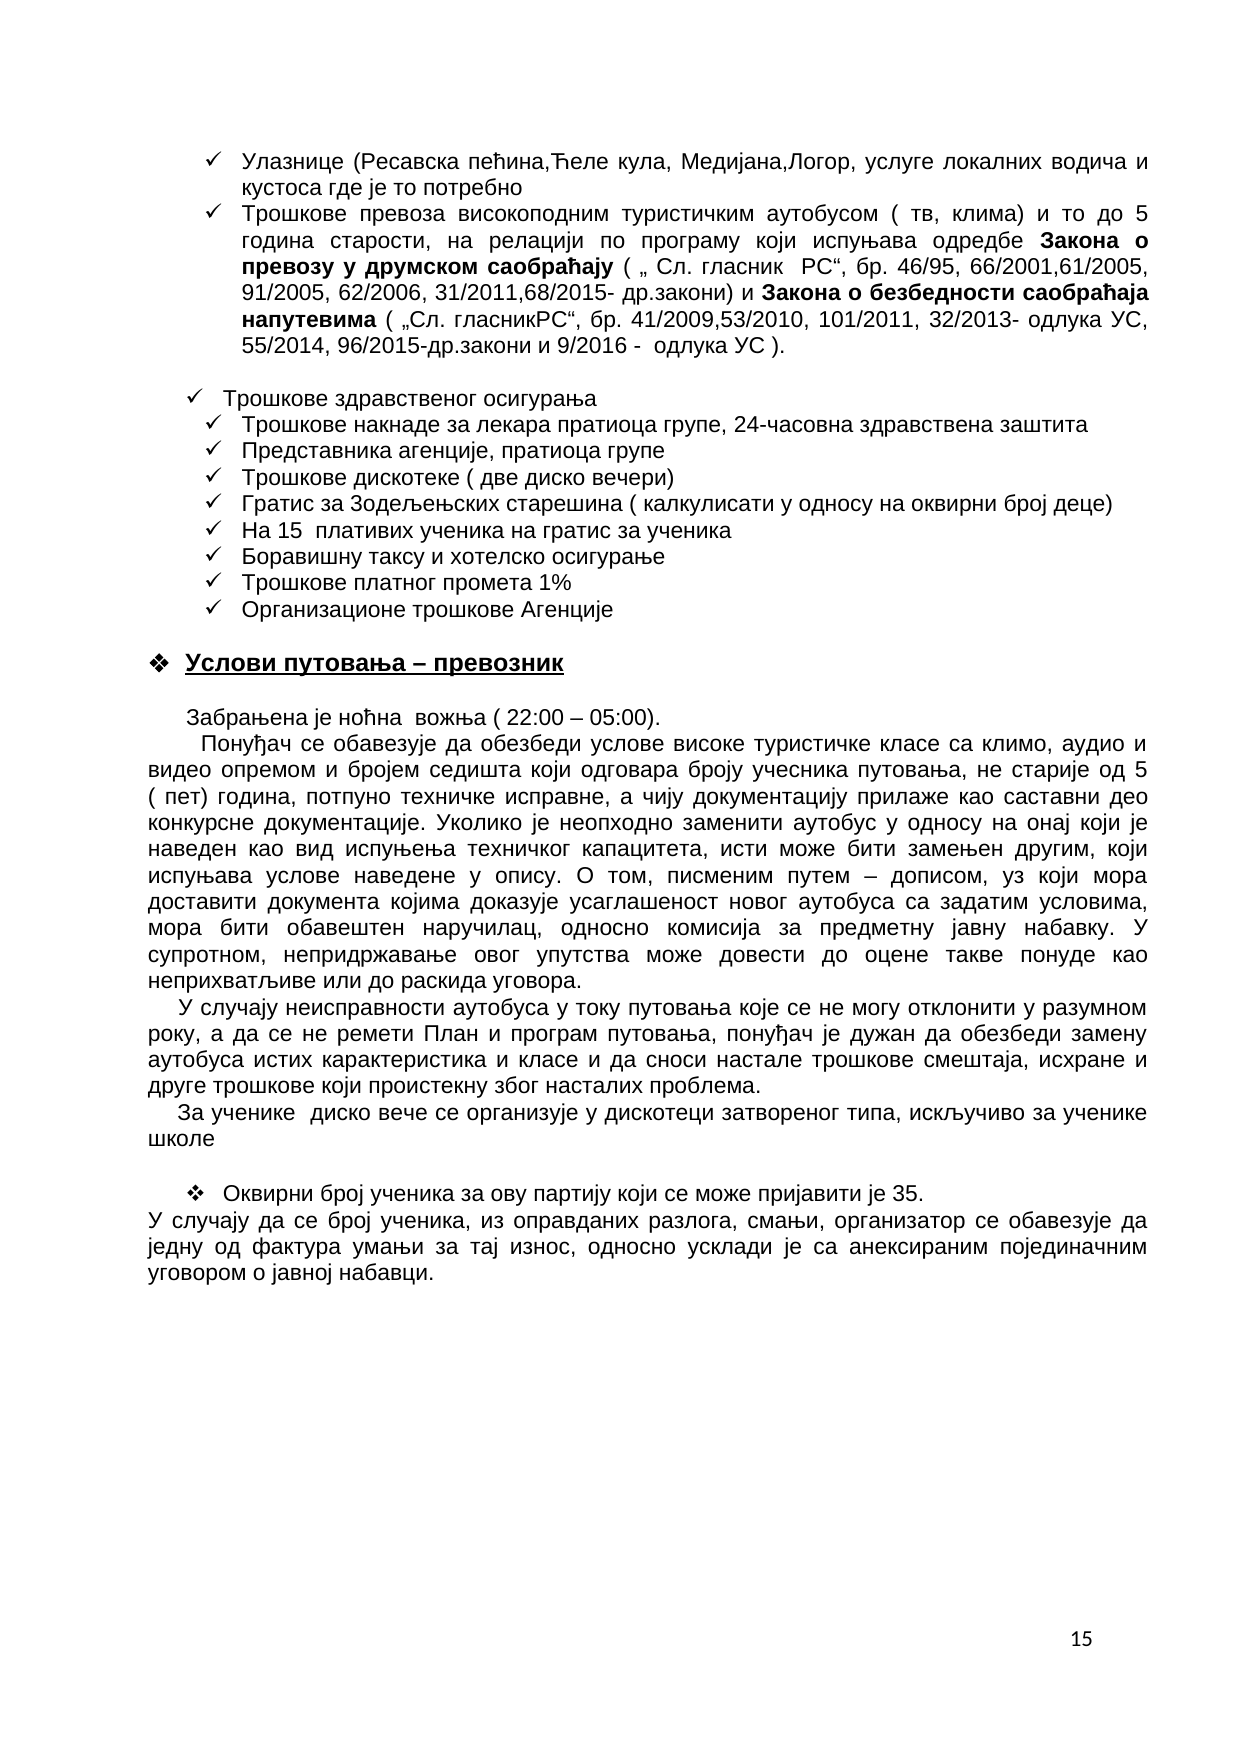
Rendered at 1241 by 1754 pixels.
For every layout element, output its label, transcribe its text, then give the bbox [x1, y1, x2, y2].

text Понуђач се обавезује да обезбеди услове високе туристичке класе са климо, аудио и видео опремом и бројем седишта који одговара броју учесника путовања, не старије од 5 ( пет) година, потпуно техничке исправне, а чију документацију прилаже као саставни део конкурсне документације. Уколико је неопходно заменити аутобус у односу на онај који је наведен као вид испуњења техничког капацитета, исти може бити замењен другим, који испуњава услове наведене у опису. О том, писменим путем – дописом, уз који мора доставити документа којима доказује усаглашеност новог аутобуса са задатим условима, мора бити обавештен наручилац, односно комисија за предметну јавну набавку. У супротном, непридржавање овог упутства може довести до оцене такве понуде као неприхватљиве или до раскида уговора. [148, 730, 1149, 993]
list Трошкове платног промета 1% [148, 569, 1093, 596]
list Гратис за 3одељењских старешина ( калкулисати у односу на оквирни број деце) [148, 490, 1093, 517]
text У случају да се број ученика, из оправданих разлога, смањи, организатор се обавезује да једну од фактура умањи за тај износ, односно усклади је са анексираним појединачним уговором о јавној набавци. [148, 1207, 1149, 1286]
list Трошкове превоза високоподним туристичким аутобусом ( тв, клима) и то до 5 година старости, на релацији по програму који испуњава одредбе Закона о превозу у друмском саобраћају ( „ Сл. гласник РС“, бр. 46/95, 66/2001,61/2005, 91/2005, 62/2006, 31/2011,68/2015- др.закони) и Закона о безбедности саобраћаја напутевима ( „Сл. гласникРС“, бр. 41/2009,53/2010, 101/2011, 32/2013- одлука УС, 55/2014, 96/2015-др.закони и 9/2016 - одлука УС ). [148, 200, 1093, 358]
text Забрањена је ноћна вожња ( 22:00 – 05:00). [148, 703, 1149, 730]
list На 15 плативих ученика на гратис за ученика [148, 517, 1093, 543]
list Организационе трошкове Агенције [148, 596, 1093, 622]
list Оквирни број ученика за ову партију који се може пријавити је 35. [185, 1180, 1149, 1207]
text У случају неисправности аутобуса у току путовања које се не могу отклонити у разумном року, а да се не ремети План и програм путовања, понуђач је дужан да обезбеди замену аутобуса истих карактеристика и класе и да сноси настале трошкове смештаја, исхране и друге трошкове који проистекну због насталих проблема. [148, 993, 1149, 1099]
text За ученике диско вече се организује у дискотеци затвореног типа, искључиво за ученике школе [148, 1099, 1149, 1152]
list Улазнице (Ресавска пећина,Ћеле кула, Медијана,Логор, услуге локалних водича и кустоса где је то потребно [148, 148, 1093, 200]
list Трошкове здравственог осигурања [185, 385, 1149, 411]
list Услови путовања – превозник [148, 648, 1149, 677]
list Трошкове накнаде за лекара пратиоца групе, 24-часовна здравствена заштита [148, 411, 1093, 437]
list Представника агенције, пратиоца групе [148, 437, 1093, 464]
list Боравишну таксу и хотелско осигурање [148, 543, 1093, 569]
list Трошкове дискотеке ( две диско вечери) [148, 464, 1093, 490]
